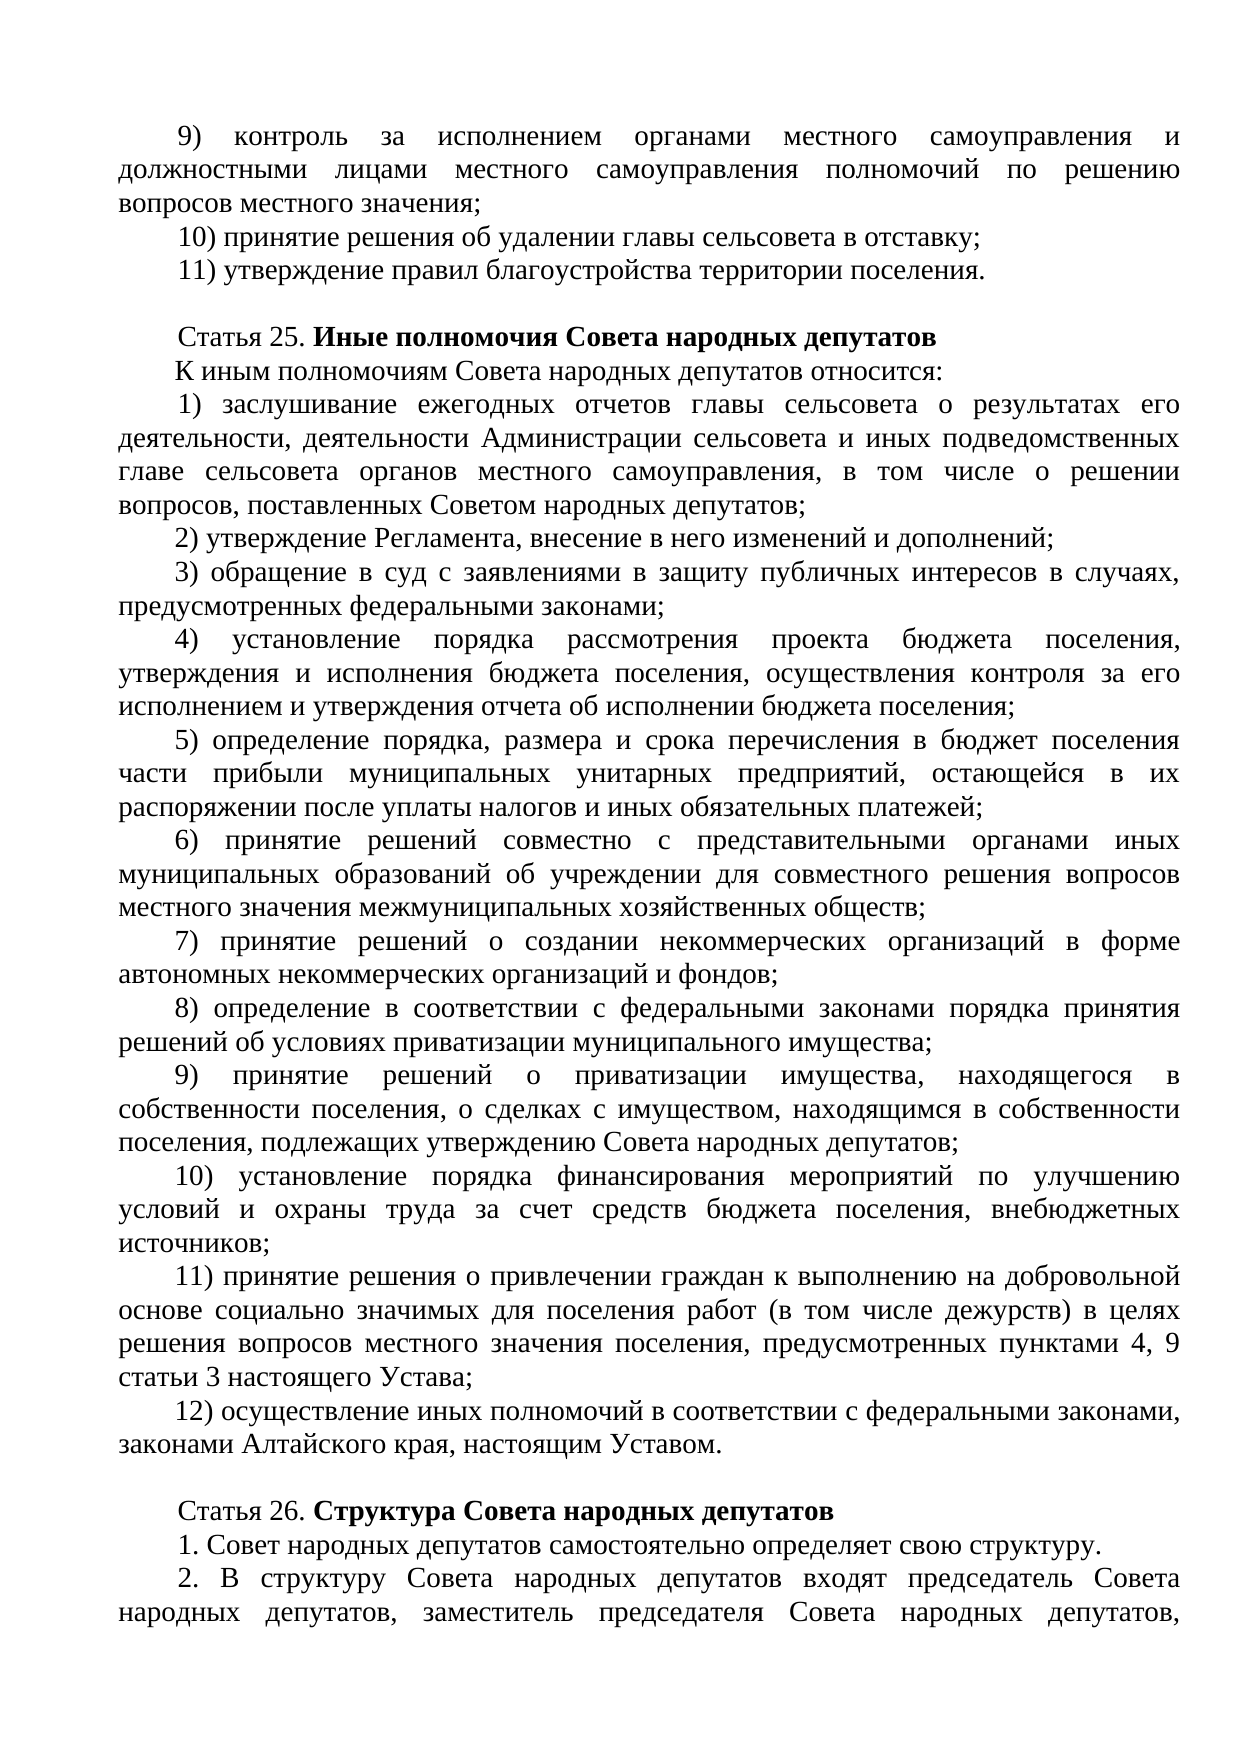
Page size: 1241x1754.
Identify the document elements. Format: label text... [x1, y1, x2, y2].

text 11) принятие решения о привлечении граждан к выполнению на добровольной основе социально значимых для поселения работ (в том числе дежурств) в целях решения вопросов местного значения поселения, предусмотренных пунктами 4, 9 статьи 3 настоящего Устава; [118, 1258, 1181, 1393]
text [118, 1560, 1181, 1627]
text 3) обращение в суд с заявлениями в защиту публичных интересов в случаях, предусмотренных федеральными законами; [118, 554, 1181, 621]
text 9) принятие решений о приватизации имущества, находящегося в собственности поселения, о сделках с имуществом, находящимся в собственности поселения, подлежащих утверждению Совета народных депутатов; [118, 1057, 1181, 1158]
text 1. Совет народных депутатов самостоятельно определяет свою структуру. [118, 1527, 1181, 1560]
text 1) заслушивание ежегодных отчетов главы сельсовета о результатах его деятельности, деятельности Администрации сельсовета и иных подведомственных главе сельсовета органов местного самоуправления, в том числе о решении вопросов, поставленных Советом народных депутатов; [118, 386, 1181, 521]
text 9) контроль за исполнением органами местного самоуправления и должностными лицами местного самоуправления полномочий по решению вопросов местного значения; [118, 118, 1181, 219]
text 2) утверждение Регламента, внесение в него изменений и дополнений; [118, 521, 1181, 554]
text 11) утверждение правил благоустройства территории поселения. [118, 252, 1181, 286]
text К иным полномочиям Совета народных депутатов относится: [118, 353, 1181, 386]
text 12) осуществление иных полномочий в соответствии с федеральными законами, законами Алтайского края, настоящим Уставом. [118, 1393, 1181, 1460]
text 10) установление порядка финансирования мероприятий по улучшению условий и охраны труда за счет средств бюджета поселения, внебюджетных источников; [118, 1158, 1181, 1258]
text 7) принятие решений о создании некоммерческих организаций в форме автономных некоммерческих организаций и фондов; [118, 923, 1181, 990]
text 4) установление порядка рассмотрения проекта бюджета поселения, утверждения и исполнения бюджета поселения, осуществления контроля за его исполнением и утверждения отчета об исполнении бюджета поселения; [118, 621, 1181, 722]
text 5) определение порядка, размера и срока перечисления в бюджет поселения части прибыли муниципальных унитарных предприятий, остающейся в их распоряжении после уплаты налогов и иных обязательных платежей; [118, 722, 1181, 822]
text 6) принятие решений совместно с представительными органами иных муниципальных образований об учреждении для совместного решения вопросов местного значения межмуниципальных хозяйственных обществ; [118, 822, 1181, 923]
text 8) определение в соответствии с федеральными законами порядка принятия решений об условиях приватизации муниципального имущества; [118, 990, 1181, 1057]
title Статья 26. Структура Совета народных депутатов [118, 1493, 1181, 1527]
text Статья 25. Иные полномочия Совета народных депутатов [118, 319, 1181, 353]
text 10) принятие решения об удалении главы сельсовета в отставку; [118, 219, 1181, 252]
